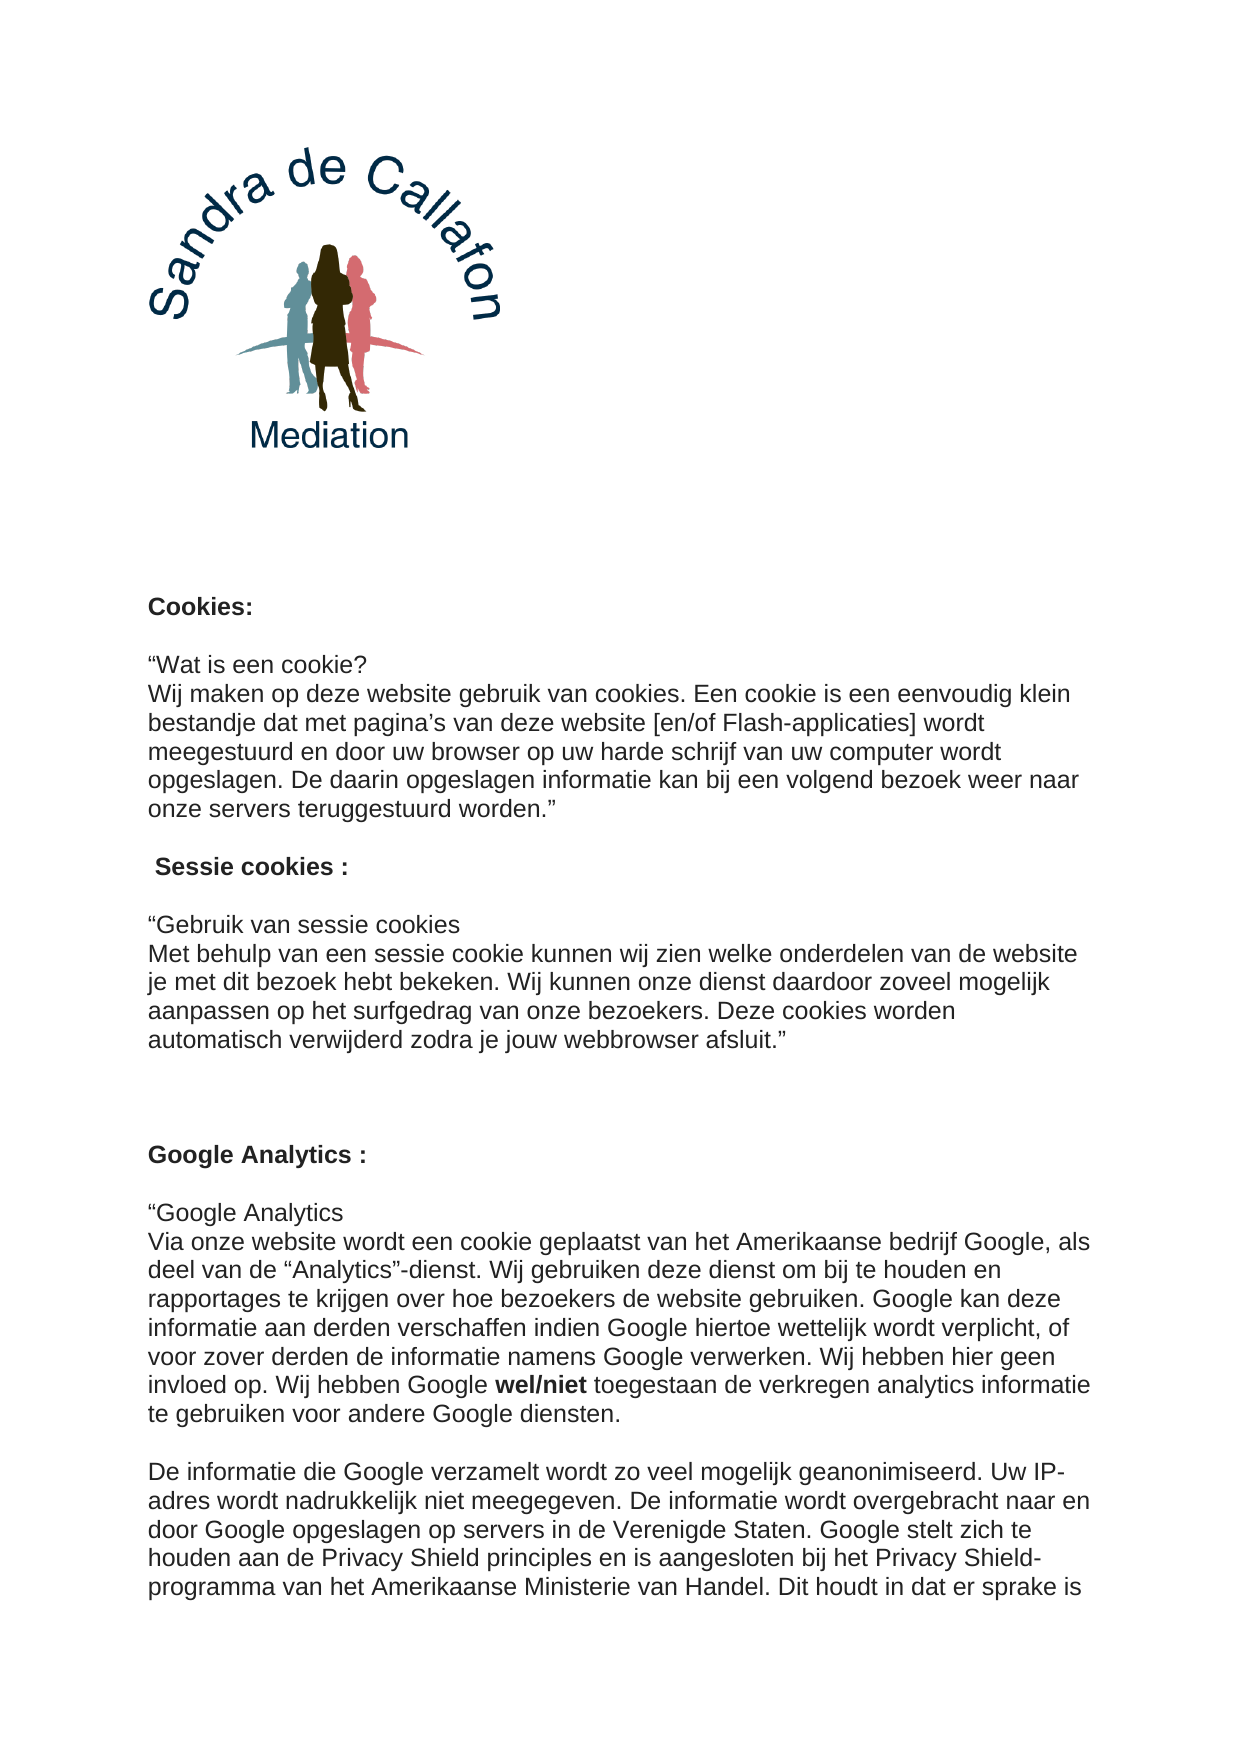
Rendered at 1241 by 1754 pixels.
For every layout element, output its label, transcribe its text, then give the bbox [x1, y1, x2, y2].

text Sessie cookies : [148, 852, 1093, 881]
text “Wat is een cookie? Wij maken op deze website gebruik van cookies. Een cookie is een eenvoudig klein bestandje dat met pagina’s van deze website [en/of Flash-applicaties] wordt meegestuurd en door uw browser op uw harde schrijf van uw computer wordt opgeslagen. De daarin opgeslagen informatie kan bij een volgend bezoek weer naar onze servers teruggestuurd worden.” [148, 650, 1093, 823]
text “Gebruik van sessie cookies Met behulp van een sessie cookie kunnen wij zien welke onderdelen van de website je met dit bezoek hebt bekeken. Wij kunnen onze dienst daardoor zoveel mogelijk aanpassen op het surfgedrag van onze bezoekers. Deze cookies worden automatisch verwijderd zodra je jouw webbrowser afsluit.” [148, 910, 1093, 1054]
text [148, 1457, 1093, 1601]
text Cookies: [148, 592, 1093, 621]
picture [147, 147, 500, 448]
text “Google Analytics Via onze website wordt een cookie geplaatst van het Amerikaanse bedrijf Google, als deel van de “Analytics”-dienst. Wij gebruiken deze dienst om bij te houden en rapportages te krijgen over hoe bezoekers de website gebruiken. Google kan deze informatie aan derden verschaffen indien Google hiertoe wettelijk wordt verplicht, of voor zover derden de informatie namens Google verwerken. Wij hebben hier geen invloed op. Wij hebben Google wel/niet toegestaan de verkregen analytics informatie te gebruiken voor andere Google diensten. [148, 1198, 1093, 1428]
text Google Analytics : [148, 1140, 1093, 1169]
